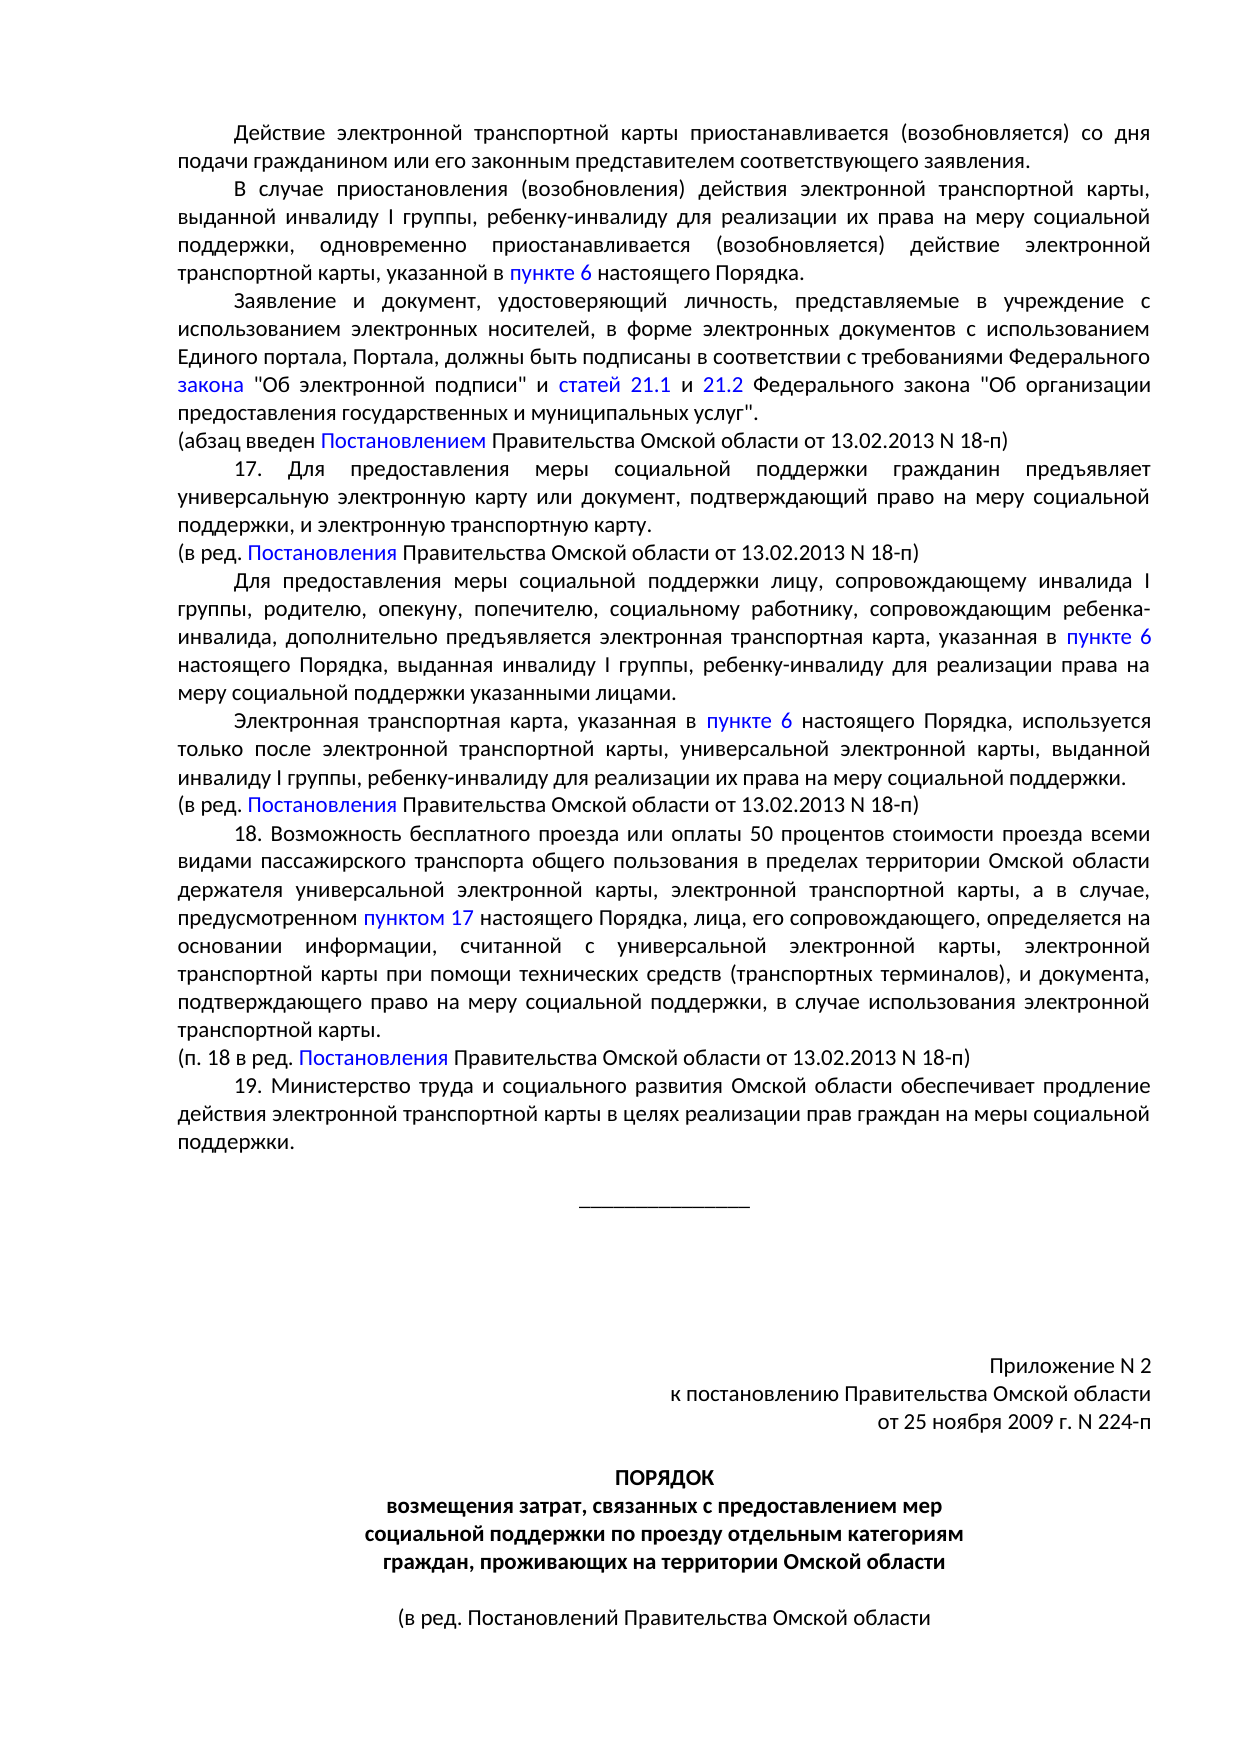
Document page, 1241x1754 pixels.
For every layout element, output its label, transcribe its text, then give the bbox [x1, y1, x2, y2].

text к постановлению Правительства Омской области [177, 1379, 1152, 1407]
text (абзац введен Постановлением Правительства Омской области от 13.02.2013 N 18-п) [177, 426, 1152, 454]
text граждан, проживающих на территории Омской области [177, 1547, 1152, 1575]
text (в ред. Постановлений Правительства Омской области [177, 1603, 1152, 1631]
text Для предоставления меры социальной поддержки лицу, сопровождающему инвалида I группы, родителю, опекуну, попечителю, социальному работнику, сопровождающим ребенка-инвалида, дополнительно предъявляется электронная транспортная карта, указанная в пункте 6 настоящего Порядка, выданная инвалиду I группы, ребенку-инвалиду для реализации права на меру социальной поддержки указанными лицами. [177, 566, 1152, 707]
text (п. 18 в ред. Постановления Правительства Омской области от 13.02.2013 N 18-п) [177, 1043, 1152, 1071]
text Приложение N 2 [177, 1351, 1152, 1379]
text Действие электронной транспортной карты приостанавливается (возобновляется) со дня подачи гражданином или его законным представителем соответствующего заявления. [177, 118, 1152, 174]
text _______________ [177, 1183, 1152, 1211]
text ПОРЯДОК [177, 1463, 1152, 1491]
text 17. Для предоставления меры социальной поддержки гражданин предъявляет универсальную электронную карту или документ, подтверждающий право на меру социальной поддержки, и электронную транспортную карту. [177, 454, 1152, 538]
text от 25 ноября 2009 г. N 224-п [177, 1407, 1152, 1435]
text Заявление и документ, удостоверяющий личность, представляемые в учреждение с использованием электронных носителей, в форме электронных документов с использованием Единого портала, Портала, должны быть подписаны в соответствии с требованиями Федерального закона "Об электронной подписи" и статей 21.1 и 21.2 Федерального закона "Об организации предоставления государственных и муниципальных услуг". [177, 286, 1152, 426]
text В случае приостановления (возобновления) действия электронной транспортной карты, выданной инвалиду I группы, ребенку-инвалиду для реализации их права на меру социальной поддержки, одновременно приостанавливается (возобновляется) действие электронной транспортной карты, указанной в пункте 6 настоящего Порядка. [177, 174, 1152, 286]
text Электронная транспортная карта, указанная в пункте 6 настоящего Порядка, используется только после электронной транспортной карты, универсальной электронной карты, выданной инвалиду I группы, ребенку-инвалиду для реализации их права на меру социальной поддержки. [177, 707, 1152, 791]
text 18. Возможность бесплатного проезда или оплаты 50 процентов стоимости проезда всеми видами пассажирского транспорта общего пользования в пределах территории Омской области держателя универсальной электронной карты, электронной транспортной карты, а в случае, предусмотренном пунктом 17 настоящего Порядка, лица, его сопровождающего, определяется на основании информации, считанной с универсальной электронной карты, электронной транспортной карты при помощи технических средств (транспортных терминалов), и документа, подтверждающего право на меру социальной поддержки, в случае использования электронной транспортной карты. [177, 819, 1152, 1043]
text 19. Министерство труда и социального развития Омской области обеспечивает продление действия электронной транспортной карты в целях реализации прав граждан на меры социальной поддержки. [177, 1071, 1152, 1155]
text возмещения затрат, связанных с предоставлением мер [177, 1491, 1152, 1519]
text социальной поддержки по проезду отдельным категориям [177, 1519, 1152, 1547]
text (в ред. Постановления Правительства Омской области от 13.02.2013 N 18-п) [177, 538, 1152, 566]
text (в ред. Постановления Правительства Омской области от 13.02.2013 N 18-п) [177, 791, 1152, 819]
